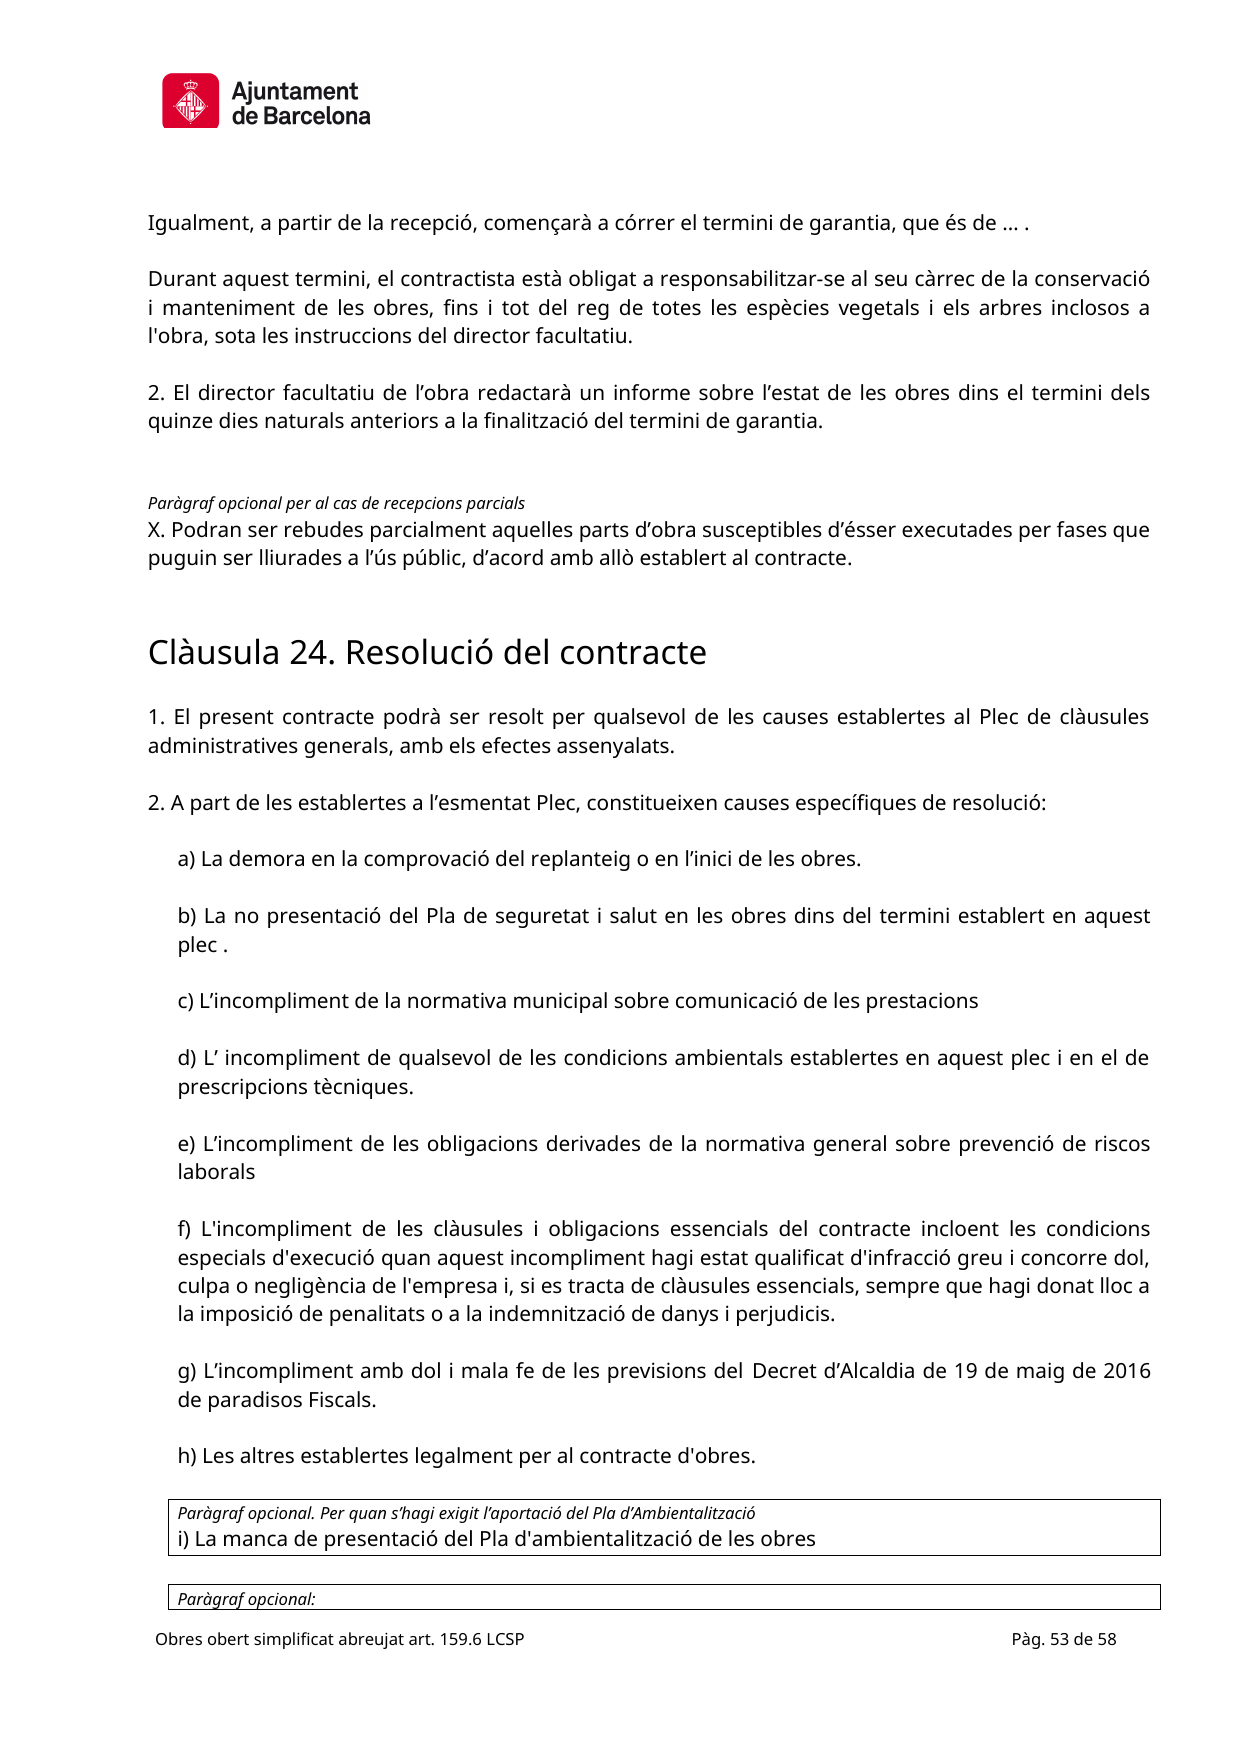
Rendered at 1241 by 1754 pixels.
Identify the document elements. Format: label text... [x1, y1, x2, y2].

text Clàusula 24. Resolució del contracte [148, 628, 1152, 674]
text 1. El present contracte podrà ser resolt per qualsevol de les causes establertes al Plec de clàusules administratives generals, amb els efectes assenyalats. [148, 702, 1152, 759]
text X. Podran ser rebudes parcialment aquelles parts d’obra susceptibles d’ésser executades per fases que puguin ser lliurades a l’ús públic, d’acord amb allò establert al contracte. [148, 515, 1152, 572]
text Igualment, a partir de la recepció, començarà a córrer el termini de garantia, que és de … . [148, 208, 1152, 236]
text a) La demora en la comprovació del replanteig o en l’inici de les obres. [177, 844, 1152, 873]
text b) La no presentació del Pla de seguretat i salut en les obres dins del termini establert en aquest plec . [177, 901, 1152, 958]
text f) L'incompliment de les clàusules i obligacions essencials del contracte incloent les condicions especials d'execució quan aquest incompliment hagi estat qualificat d'infracció greu i concorre dol, culpa o negligència de l'empresa i, si es tracta de clàusules essencials, sempre que hagi donat lloc a la imposició de penalitats o a la indemnització de danys i perjudicis. [177, 1214, 1152, 1328]
text Paràgraf opcional: [169, 1585, 1160, 1609]
text Durant aquest termini, el contractista està obligat a responsabilitzar-se al seu càrrec de la conservació i manteniment de les obres, fins i tot del reg de totes les espècies vegetals i els arbres inclosos a l'obra, sota les instruccions del director facultatiu. [148, 264, 1152, 350]
text c) L’incompliment de la normativa municipal sobre comunicació de les prestacions [177, 987, 1152, 1015]
text 2. El director facultatiu de l’obra redactarà un informe sobre l’estat de les obres dins el termini dels quinze dies naturals anteriors a la finalització del termini de garantia. [148, 378, 1152, 435]
picture [162, 73, 371, 128]
text h) Les altres establertes legalment per al contracte d'obres. [177, 1442, 1152, 1470]
text i) La manca de presentació del Pla d'ambientalització de les obres [169, 1521, 1160, 1555]
text g) L’incompliment amb dol i mala fe de les previsions del Decret d’Alcaldia de 19 de maig de 2016 de paradisos Fiscals. [177, 1356, 1152, 1413]
text 2. A part de les establertes a l’esmentat Plec, constitueixen causes específiques de resolució: [148, 788, 1152, 816]
text Paràgraf opcional per al cas de recepcions parcials [148, 492, 1152, 515]
text Paràgraf opcional. Per quan s’hagi exigit l’aportació del Pla d’Ambientalització [169, 1500, 1160, 1521]
text d) L’ incompliment de qualsevol de les condicions ambientals establertes en aquest plec i en el de prescripcions tècniques. [177, 1043, 1152, 1100]
text e) L’incompliment de les obligacions derivades de la normativa general sobre prevenció de riscos laborals [177, 1129, 1152, 1186]
